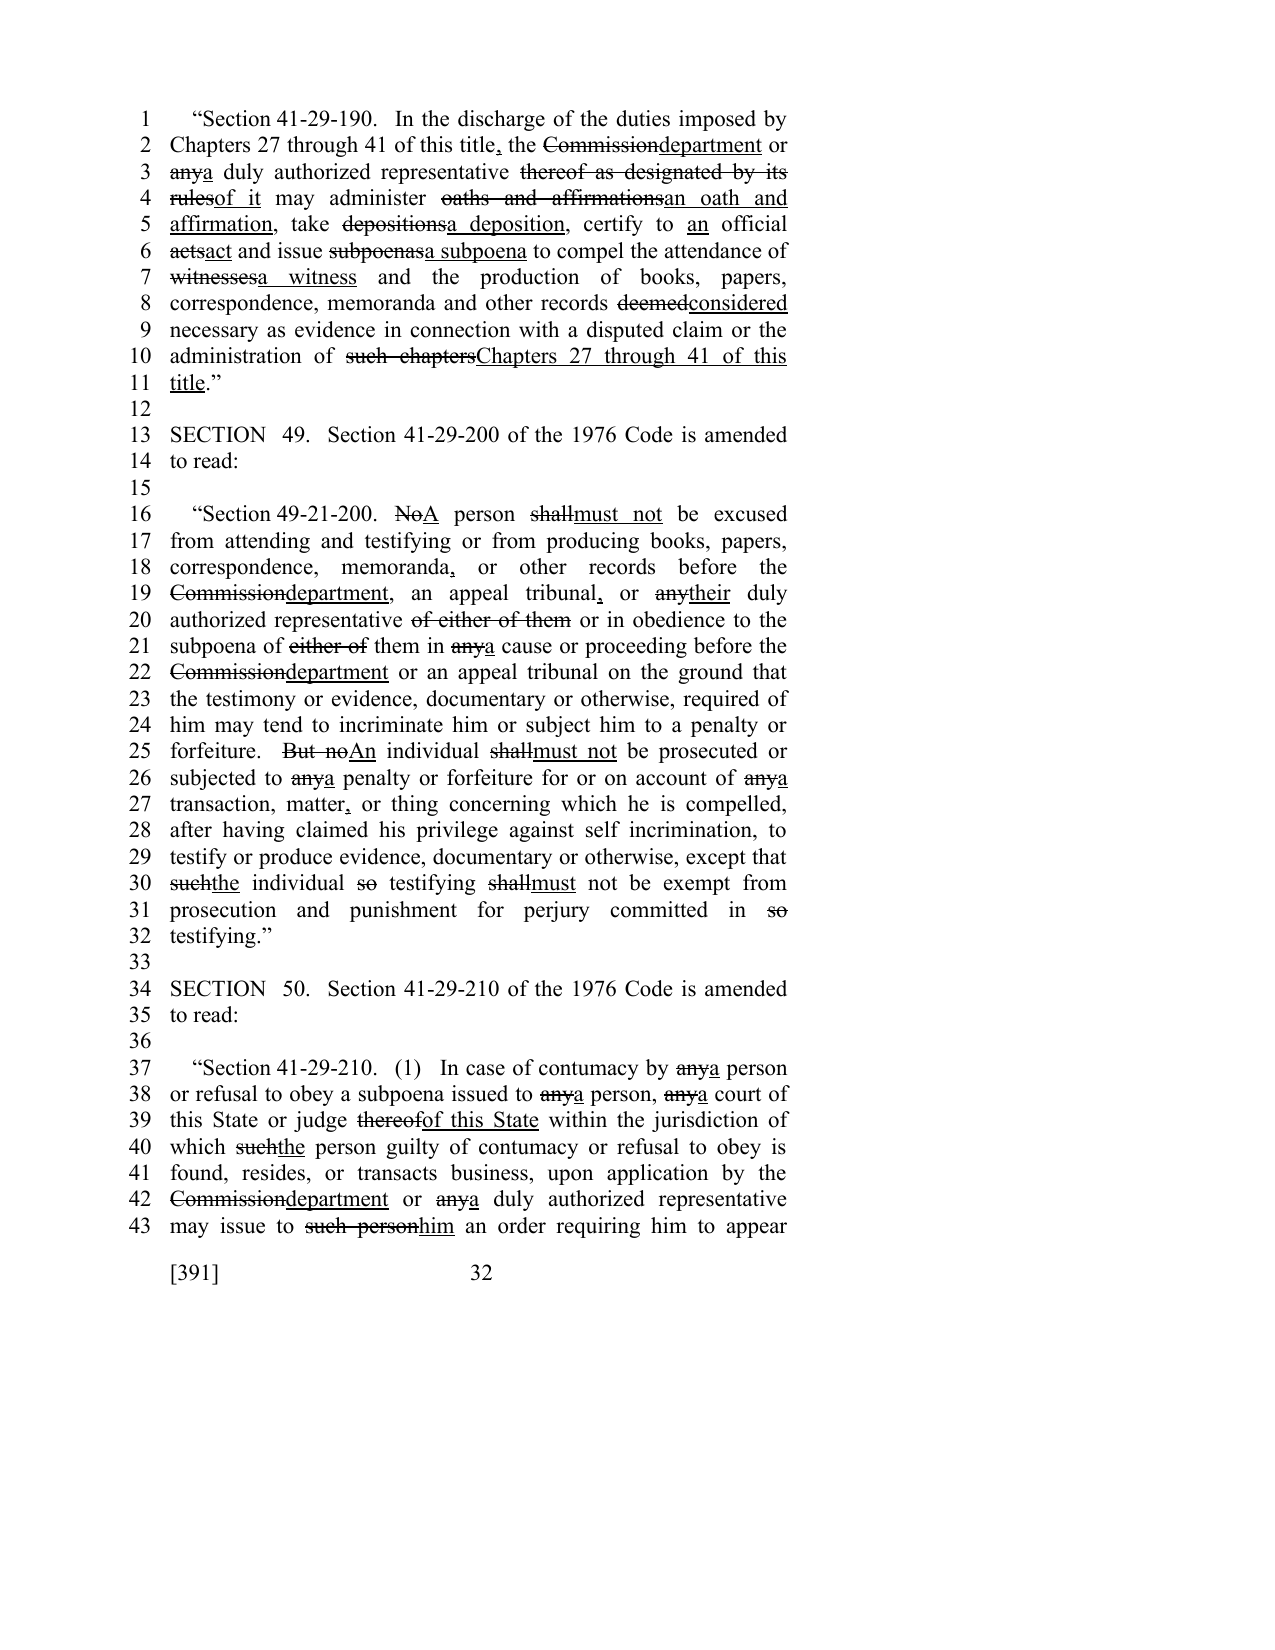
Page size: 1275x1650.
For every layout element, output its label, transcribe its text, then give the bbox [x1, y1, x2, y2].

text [169, 1054, 787, 1238]
text SECTION 49. Section 41-29-200 of the 1976 Code is amended to read: [169, 421, 787, 474]
text “Section 41-29-190. In the discharge of the duties imposed by Chapters 27 through 41 of this title, the Commissiondepartment or anya duly authorized representative thereof as designated by its rulesof it may administer oaths and affirmationsan oath and affirmation, take depositionsa deposition, certify to an official actsact and issue subpoenasa subpoena to compel the attendance of witnessesa witness and the production of books, papers, correspondence, memoranda and other records deemedconsidered necessary as evidence in connection with a disputed claim or the administration of such chaptersChapters 27 through 41 of this title.” [169, 105, 787, 395]
text SECTION 50. Section 41-29-210 of the 1976 Code is amended to read: [169, 975, 787, 1027]
text “Section 49-21-200. NoA person shallmust not be excused from attending and testifying or from producing books, papers, correspondence, memoranda, or other records before the Commissiondepartment, an appeal tribunal, or anytheir duly authorized representative of either of them or in obedience to the subpoena of either of them in anya cause or proceeding before the Commissiondepartment or an appeal tribunal on the ground that the testimony or evidence, documentary or otherwise, required of him may tend to incriminate him or subject him to a penalty or forfeiture. But noAn individual shallmust not be prosecuted or subjected to anya penalty or forfeiture for or on account of anya transaction, matter, or thing concerning which he is compelled, after having claimed his privilege against self incrimination, to testify or produce evidence, documentary or otherwise, except that suchthe individual so testifying shallmust not be exempt from prosecution and punishment for perjury committed in so testifying.” [169, 500, 787, 948]
